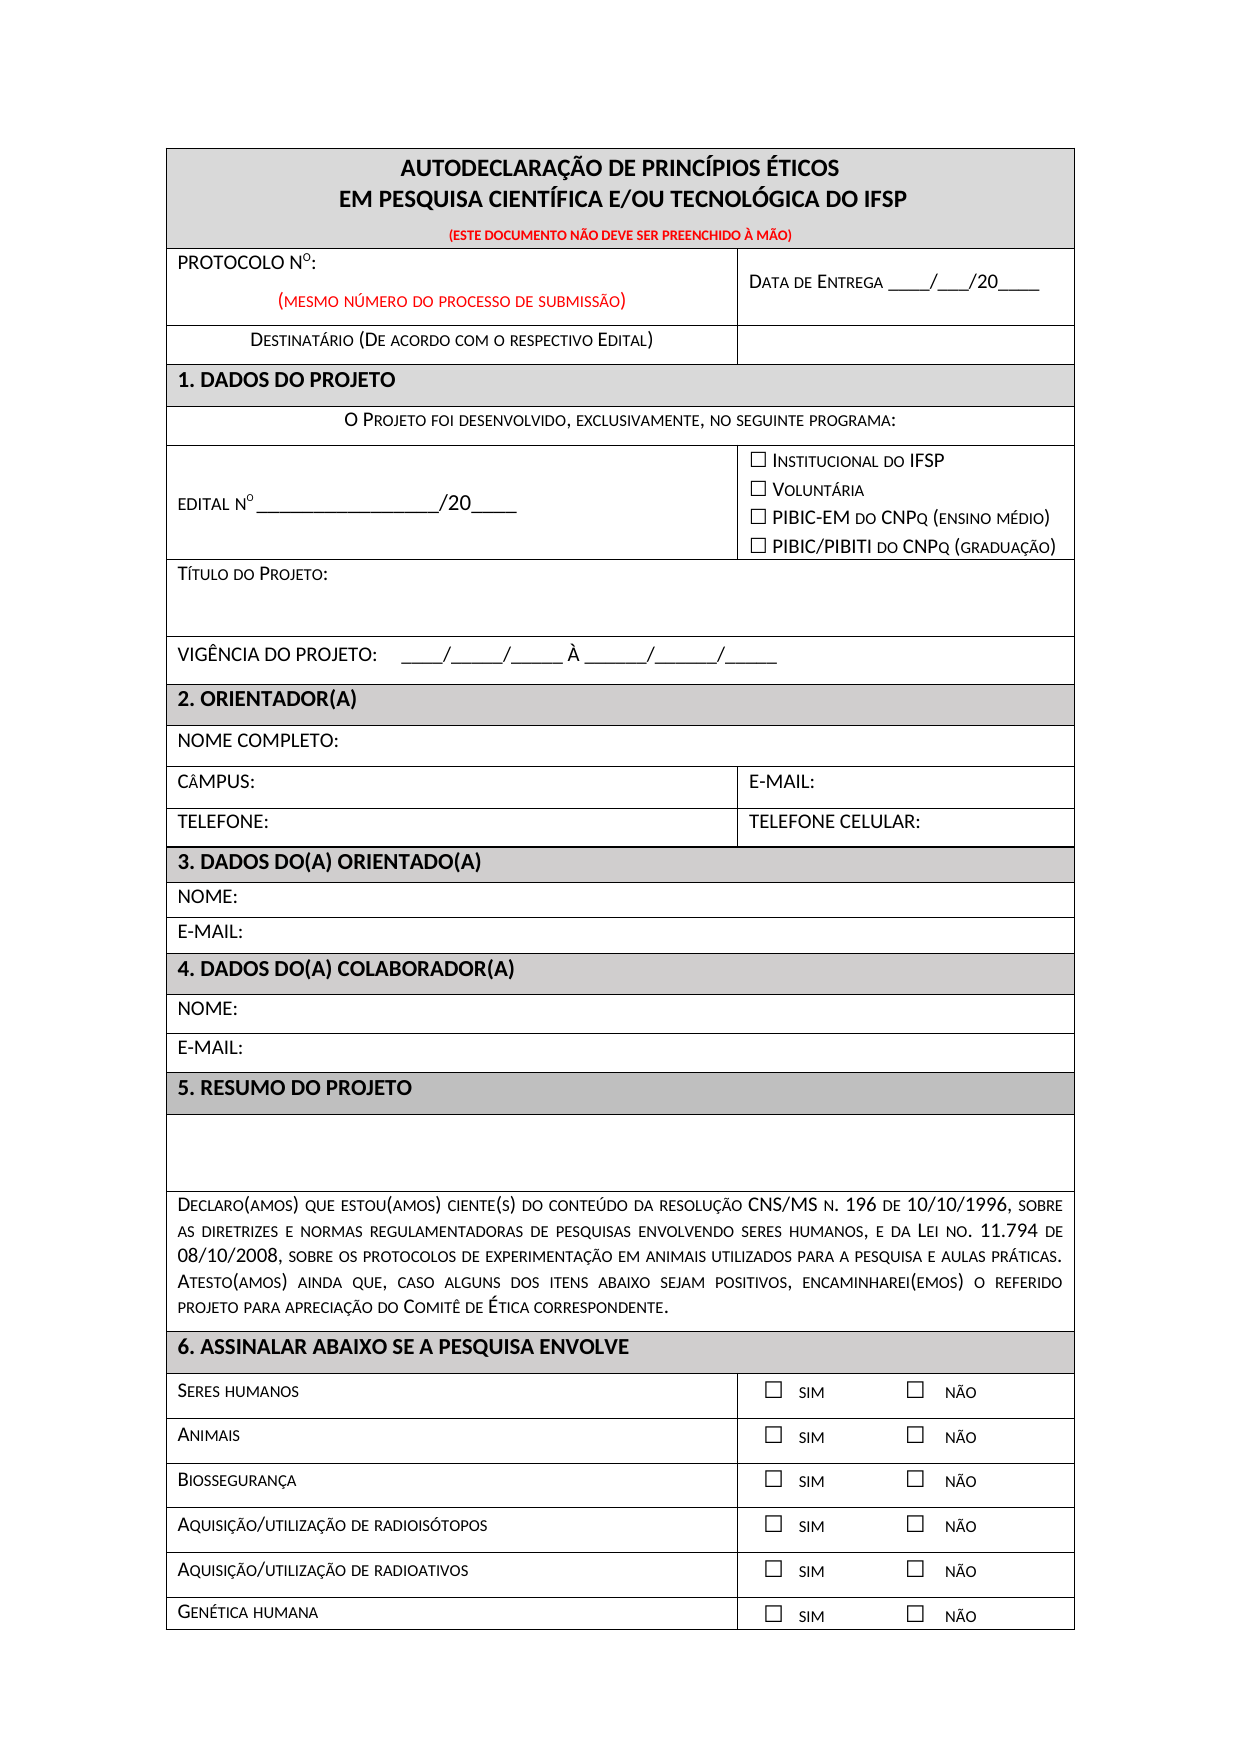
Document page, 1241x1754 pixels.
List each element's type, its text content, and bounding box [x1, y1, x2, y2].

table_cell TELEFONE CELULAR: [738, 809, 1074, 846]
table_cell O Projeto foi desenvolvido, exclusivamente, no seguinte programa: [167, 407, 1074, 444]
table_cell E-MAIL: [738, 767, 1074, 807]
table_header AUTODECLARAÇÃO DE PRINCÍPIOS ÉTICOS EM PESQUISA CIENTÍFICA E/OU TECNOLÓGICA DO IFSP (ESTE DOCUMENTO NÃO DEVE SER PREENCHIDO À MÃO) [167, 149, 1074, 248]
table_cell 6. ASSINALAR ABAIXO SE A PESQUISA ENVOLVE [167, 1332, 1074, 1373]
table_cell [167, 1115, 1074, 1191]
table_cell Genética humana [167, 1598, 737, 1629]
table_cell NOME COMPLETO: [167, 726, 1074, 766]
table_cell Seres humanos [167, 1374, 737, 1418]
table_cell ☐ sim ☐ não [738, 1374, 1074, 1418]
table_cell 5. RESUMO DO PROJETO [167, 1073, 1074, 1114]
table_cell edital no ________________/20____ [167, 446, 737, 559]
table_cell NOME: [167, 995, 1074, 1033]
table_cell 3. DADOS DO(A) ORIENTADO(A) [167, 848, 1074, 882]
table_cell CâMPUS: [167, 767, 737, 807]
table_cell ☐ sim ☐ não [738, 1419, 1074, 1462]
table_cell VIGÊNCIA DO PROJETO: ____/_____/_____ À ______/______/_____ [167, 637, 1074, 683]
table_cell 4. DADOS DO(A) COLABORADOR(A) [167, 954, 1074, 994]
table_cell ☐ sim ☐ não [738, 1598, 1074, 1629]
table_cell [738, 326, 1074, 364]
table_cell Título do Projeto: [167, 560, 1074, 636]
table_cell Data de Entrega ____/___/20____ [738, 249, 1074, 325]
table_cell Animais [167, 1419, 737, 1462]
table_cell Biossegurança [167, 1464, 737, 1507]
table_cell E-MAIL: [167, 918, 1074, 953]
table_cell PROTOCOLO NO: (mesmo número do processo de submissão) [167, 249, 737, 325]
table_cell E-MAIL: [167, 1034, 1074, 1072]
table_cell Declaro(amos) que estou(amos) ciente(s) do conteúdo da resolução CNS/MS n. 196 de 10/10/1996, sobre as diretrizes e normas regulamentadoras de pesquisas envolvendo seres humanos, e da Lei no. 11.794 de 08/10/2008, sobre os protocolos de experimentação em animais utilizados para a pesquisa e aulas práticas. Atesto(amos) ainda que, caso alguns dos itens abaixo sejam positivos, encaminharei(emos) o referido projeto para apreciação do Comitê de Ética correspondente. [167, 1192, 1074, 1331]
table_cell 2. ORIENTADOR(A) [167, 685, 1074, 725]
table_cell ☐ sim ☐ não [738, 1464, 1074, 1507]
table_cell Institucional do IFSP Voluntária PIBIC-EM do CNPq (ensino médio) PIBIC/PIBITI do CNPq (graduação) [738, 446, 1074, 559]
table_cell ☐ sim ☐ não [738, 1553, 1074, 1597]
table_cell 1. DADOS DO PROJETO [167, 365, 1074, 406]
table_cell Destinatário (De acordo com o respectivo Edital) [167, 326, 737, 364]
table_cell ☐ sim ☐ não [738, 1508, 1074, 1552]
table_cell Aquisição/utilização de radioativos [167, 1553, 737, 1597]
table_cell Aquisição/utilização de radioisótopos [167, 1508, 737, 1552]
table_cell TELEFONE: [167, 809, 737, 846]
table_cell NOME: [167, 883, 1074, 917]
